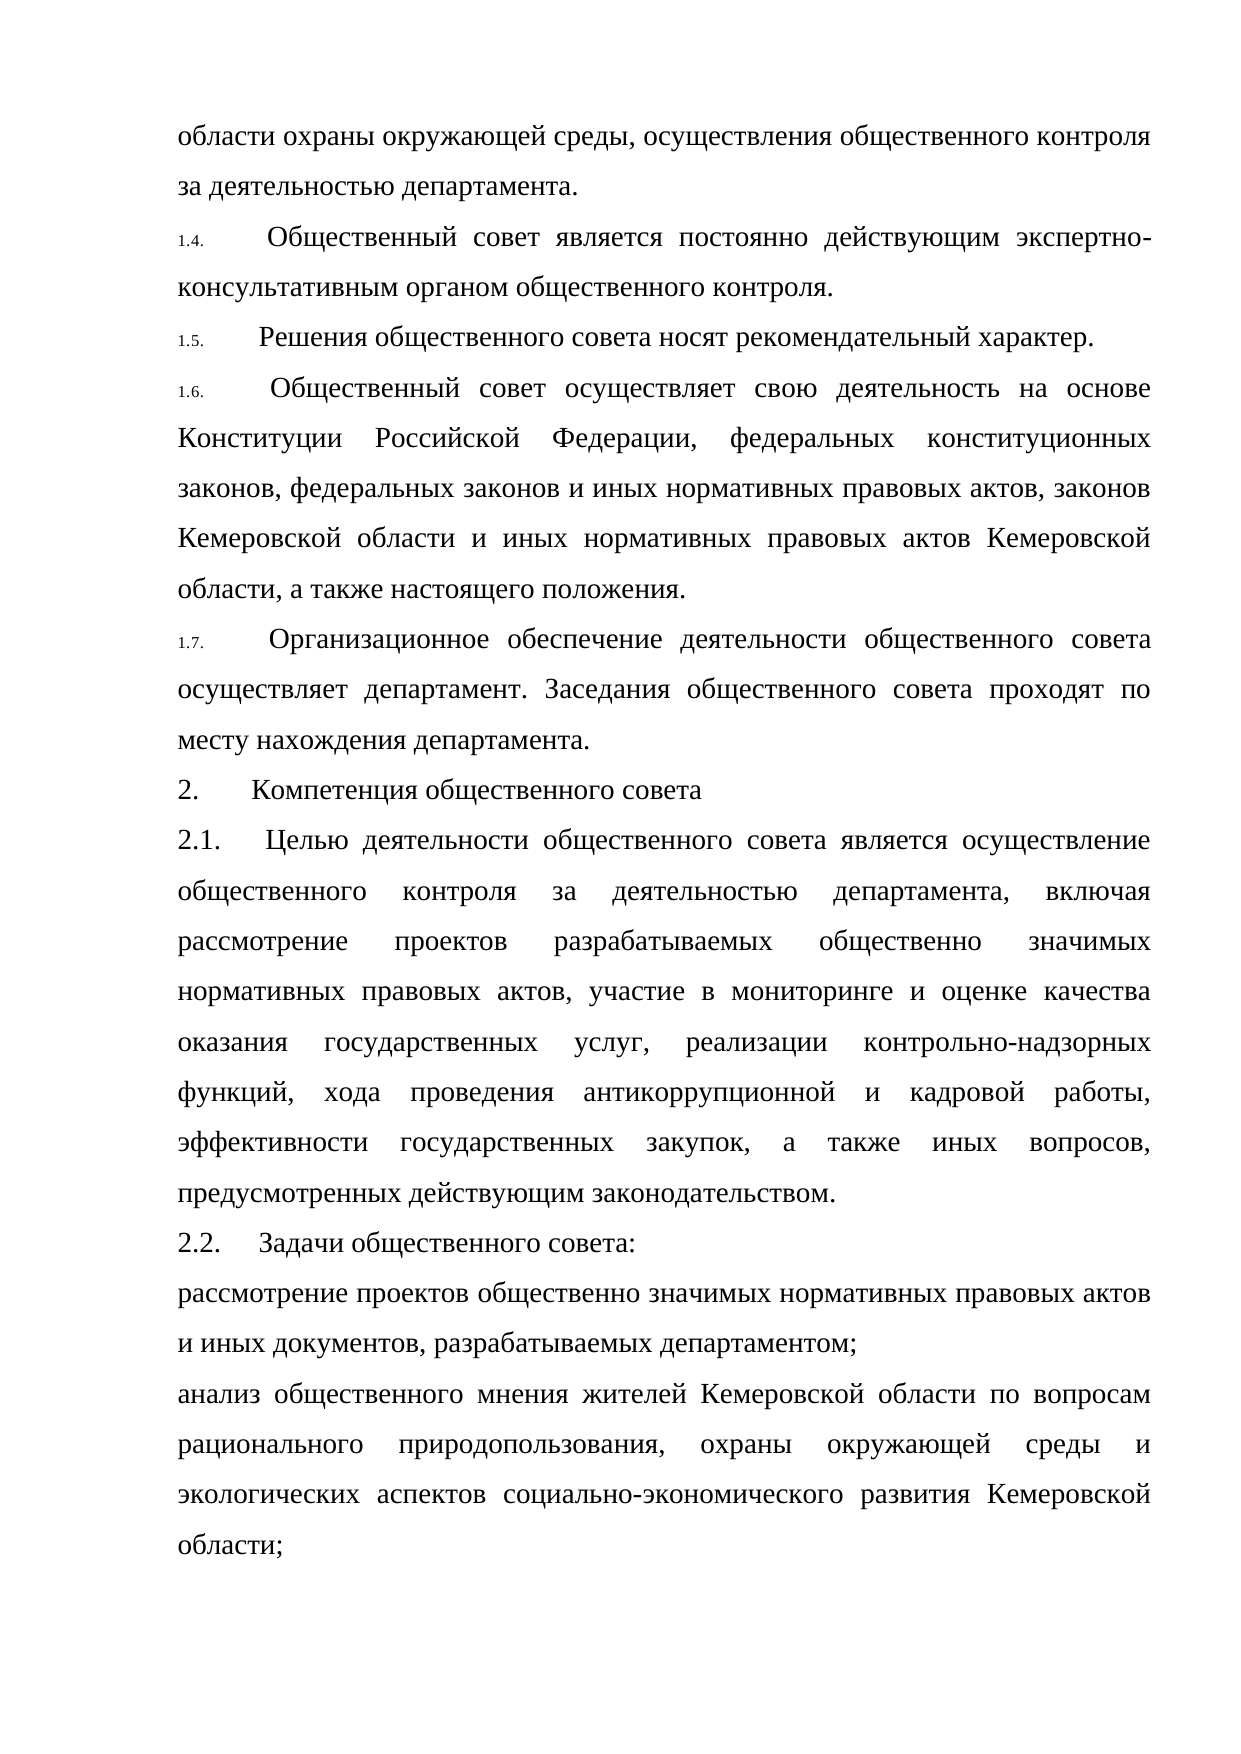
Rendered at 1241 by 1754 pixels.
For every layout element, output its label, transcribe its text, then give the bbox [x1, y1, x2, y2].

text анализ общественного мнения жителей Кемеровской области по вопросам рационального природопользования, охраны окружающей среды и экологических аспектов социально-экономического развития Кемеровской области; [177, 1376, 1152, 1560]
list Решения общественного совета носят рекомендательный характер. [177, 319, 1152, 353]
text 2. Компетенция общественного совета [177, 772, 1152, 806]
text рассмотрение проектов общественно значимых нормативных правовых актов и иных документов, разрабатываемых департаментом; [177, 1275, 1152, 1359]
list Общественный совет является постоянно действующим экспертноконсультативным органом общественного контроля. [177, 219, 1152, 303]
text 2.2. Задачи общественного совета: [177, 1225, 1152, 1258]
list Организационное обеспечение деятельности общественного совета осуществляет департамент. Заседания общественного совета проходят по месту нахождения департамента. [177, 621, 1152, 755]
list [177, 118, 1152, 202]
text 2.1. Целью деятельности общественного совета является осуществление общественного контроля за деятельностью департамента, включая рассмотрение проектов разрабатываемых общественно значимых нормативных правовых актов, участие в мониторинге и оценке качества оказания государственных услуг, реализации контрольно-надзорных функций, хода проведения антикоррупционной и кадровой работы, эффективности государственных закупок, а также иных вопросов, предусмотренных действующим законодательством. [177, 822, 1152, 1208]
list Общественный совет осуществляет свою деятельность на основе Конституции Российской Федерации, федеральных конституционных законов, федеральных законов и иных нормативных правовых актов, законов Кемеровской области и иных нормативных правовых актов Кемеровской области, а также настоящего положения. [177, 370, 1152, 604]
